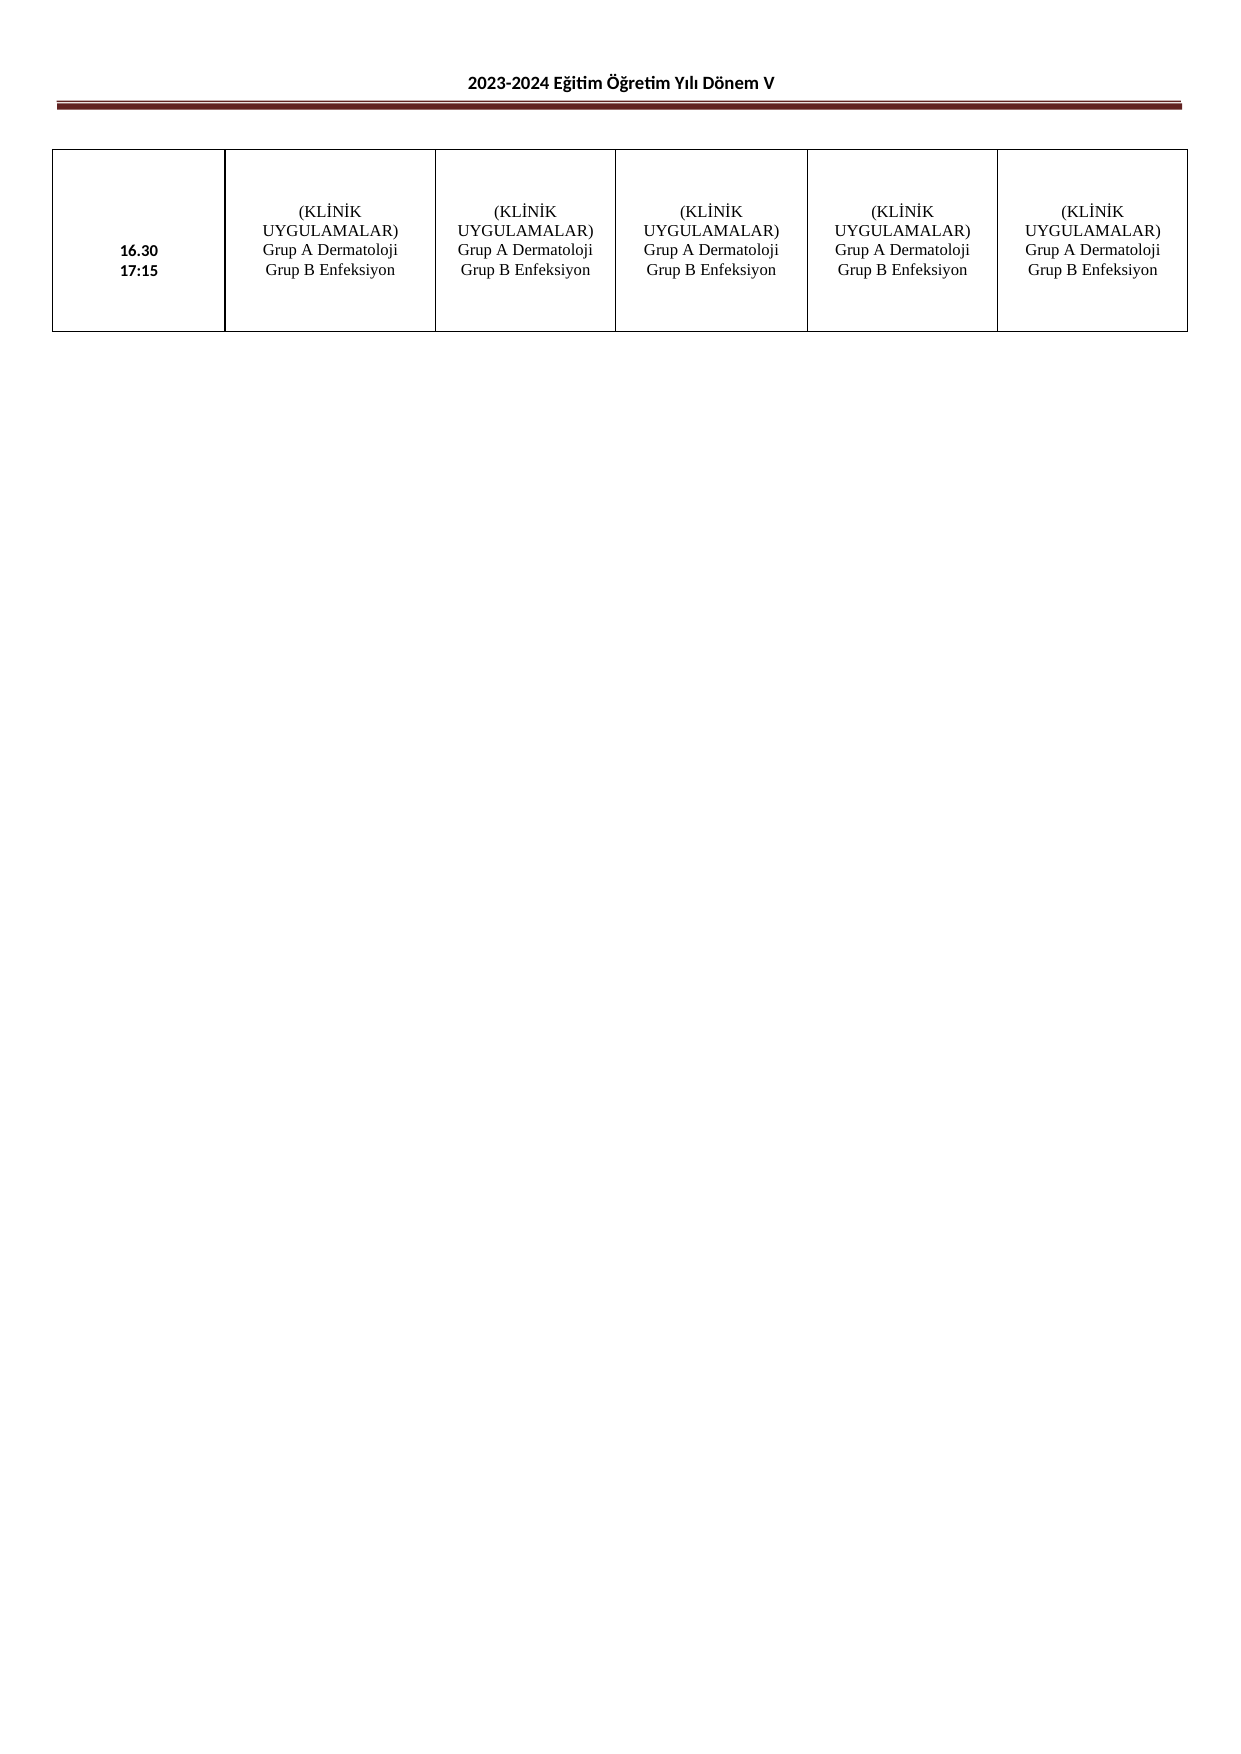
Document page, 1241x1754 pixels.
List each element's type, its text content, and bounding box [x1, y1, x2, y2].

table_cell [808, 150, 997, 331]
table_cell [998, 150, 1187, 331]
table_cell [616, 150, 807, 331]
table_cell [436, 150, 615, 331]
table_cell 16.30 17:15 [53, 150, 224, 331]
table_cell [226, 150, 435, 331]
